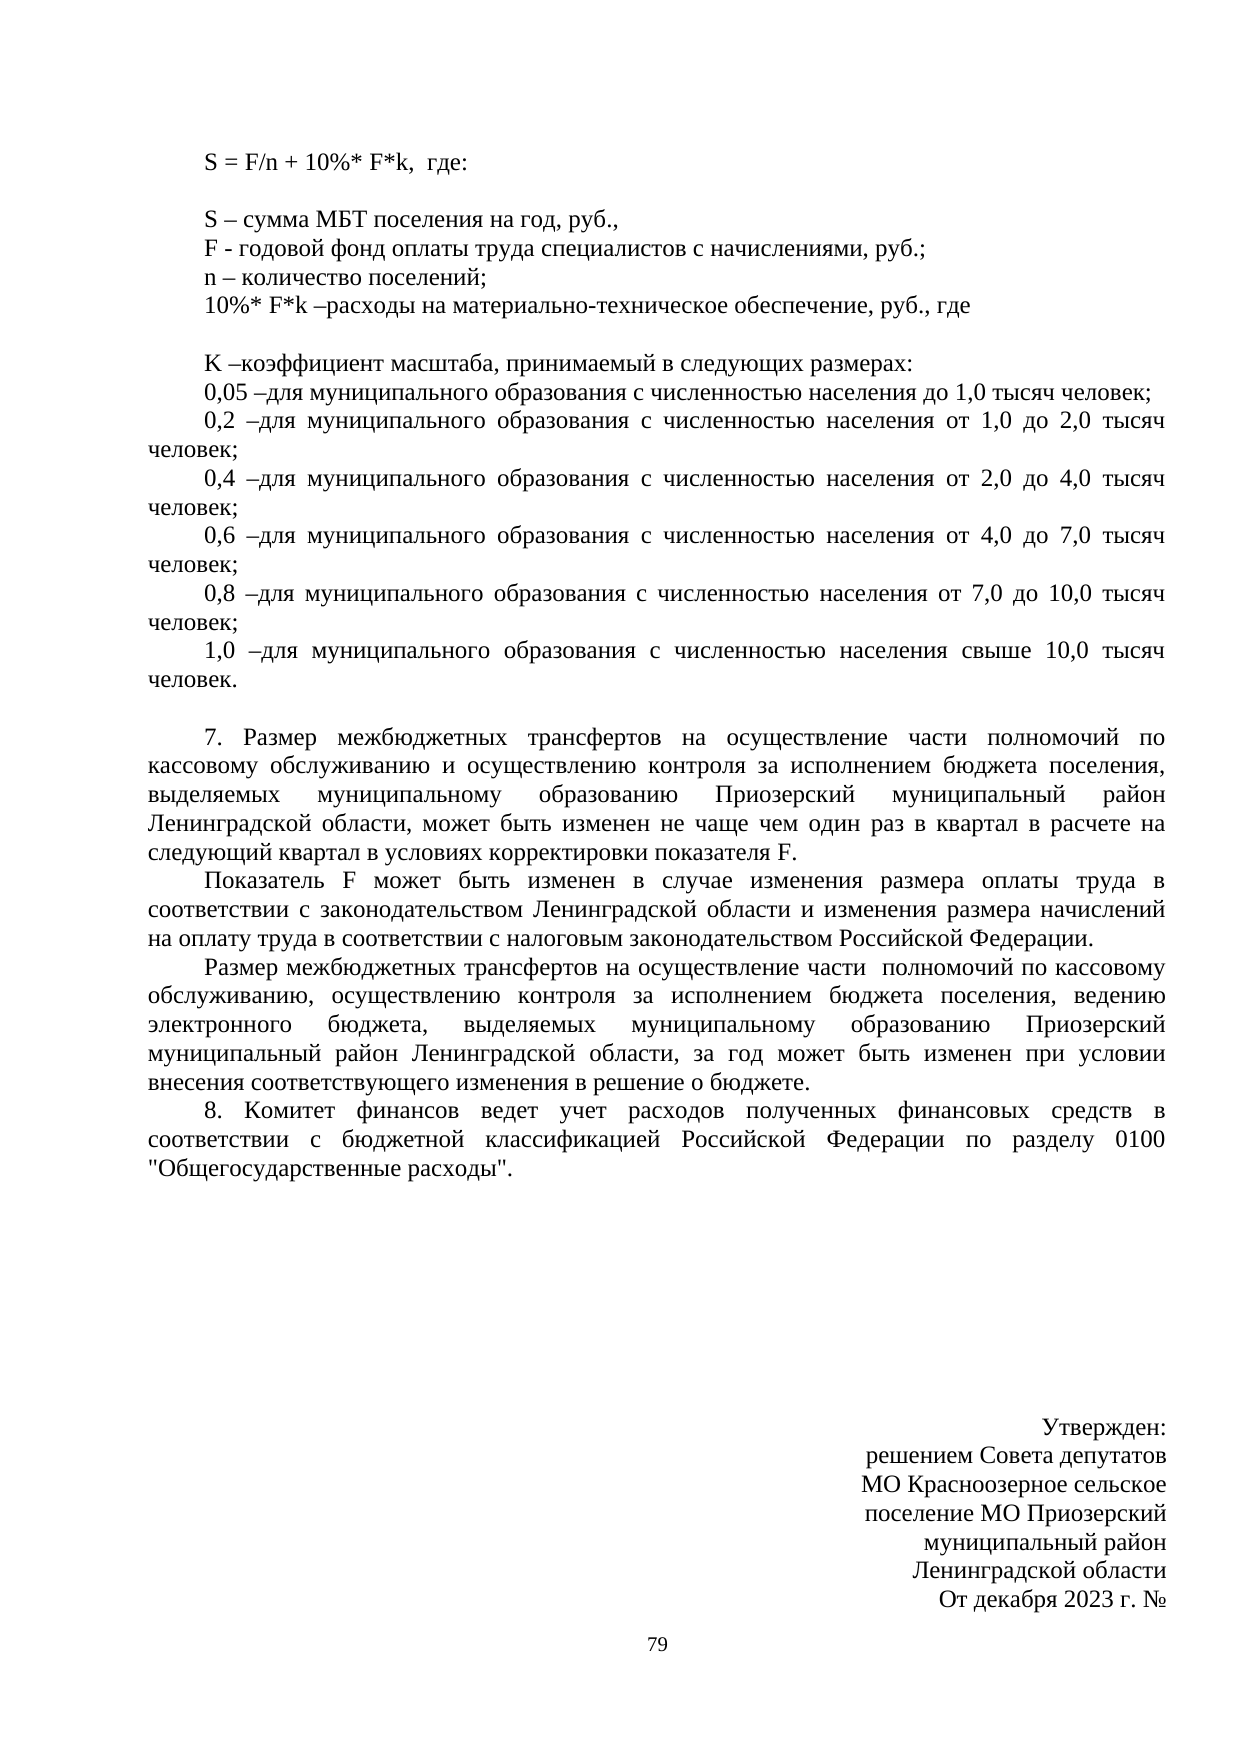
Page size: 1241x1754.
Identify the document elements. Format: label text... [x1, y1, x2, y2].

text 0,4 –для муниципального образования с численностью населения от 2,0 до 4,0 тысяч человек; [148, 463, 1167, 521]
text 0,8 –для муниципального образования с численностью населения от 7,0 до 10,0 тысяч человек; [148, 578, 1167, 636]
text Утвержден: [148, 1412, 1167, 1441]
text Показатель F может быть изменен в случае изменения размера оплаты труда в соответствии с законодательством Ленинградской области и изменения размера начислений на оплату труда в соответствии с налоговым законодательством Российской Федерации. [148, 866, 1167, 952]
text n – количество поселений; [148, 262, 1167, 291]
text 7. Размер межбюджетных трансфертов на осуществление части полномочий по кассовому обслуживанию и осуществлению контроля за исполнением бюджета поселения, выделяемых муниципальному образованию Приозерский муниципальный район Ленинградской области, может быть изменен не чаще чем один раз в квартал в расчете на следующий квартал в условиях корректировки показателя F. [148, 722, 1167, 866]
text 1,0 –для муниципального образования с численностью населения свыше 10,0 тысяч человек. [148, 636, 1167, 693]
text МО Красноозерное сельское [148, 1469, 1167, 1498]
text S – сумма МБТ поселения на год, руб., [148, 204, 1167, 233]
text 0,2 –для муниципального образования с численностью населения от 1,0 до 2,0 тысяч человек; [148, 406, 1167, 463]
text От декабря 2023 г. № [148, 1584, 1167, 1613]
text поселение МО Приозерский [148, 1498, 1167, 1527]
text муниципальный район [148, 1527, 1167, 1556]
text K –коэффициент масштаба, принимаемый в следующих размерах: [148, 348, 1167, 377]
text F - годовой фонд оплаты труда специалистов с начислениями, руб.; [148, 233, 1167, 262]
text решением Совета депутатов [148, 1441, 1167, 1469]
text S = F/n + 10%* F*k, где: [148, 147, 1167, 176]
text 0,05 –для муниципального образования с численностью населения до 1,0 тысяч человек; [148, 377, 1167, 406]
text Ленинградской области [148, 1556, 1167, 1584]
text 8. Комитет финансов ведет учет расходов полученных финансовых средств в соответствии с бюджетной классификацией Российской Федерации по разделу 0100 "Общегосударственные расходы". [148, 1096, 1167, 1182]
text 0,6 –для муниципального образования с численностью населения от 4,0 до 7,0 тысяч человек; [148, 521, 1167, 578]
text 10%* F*k –расходы на материально-техническое обеспечение, руб., где [148, 291, 1167, 319]
text Размер межбюджетных трансфертов на осуществление части полномочий по кассовому обслуживанию, осуществлению контроля за исполнением бюджета поселения, ведению электронного бюджета, выделяемых муниципальному образованию Приозерский муниципальный район Ленинградской области, за год может быть изменен при условии внесения соответствующего изменения в решение о бюджете. [148, 952, 1167, 1096]
